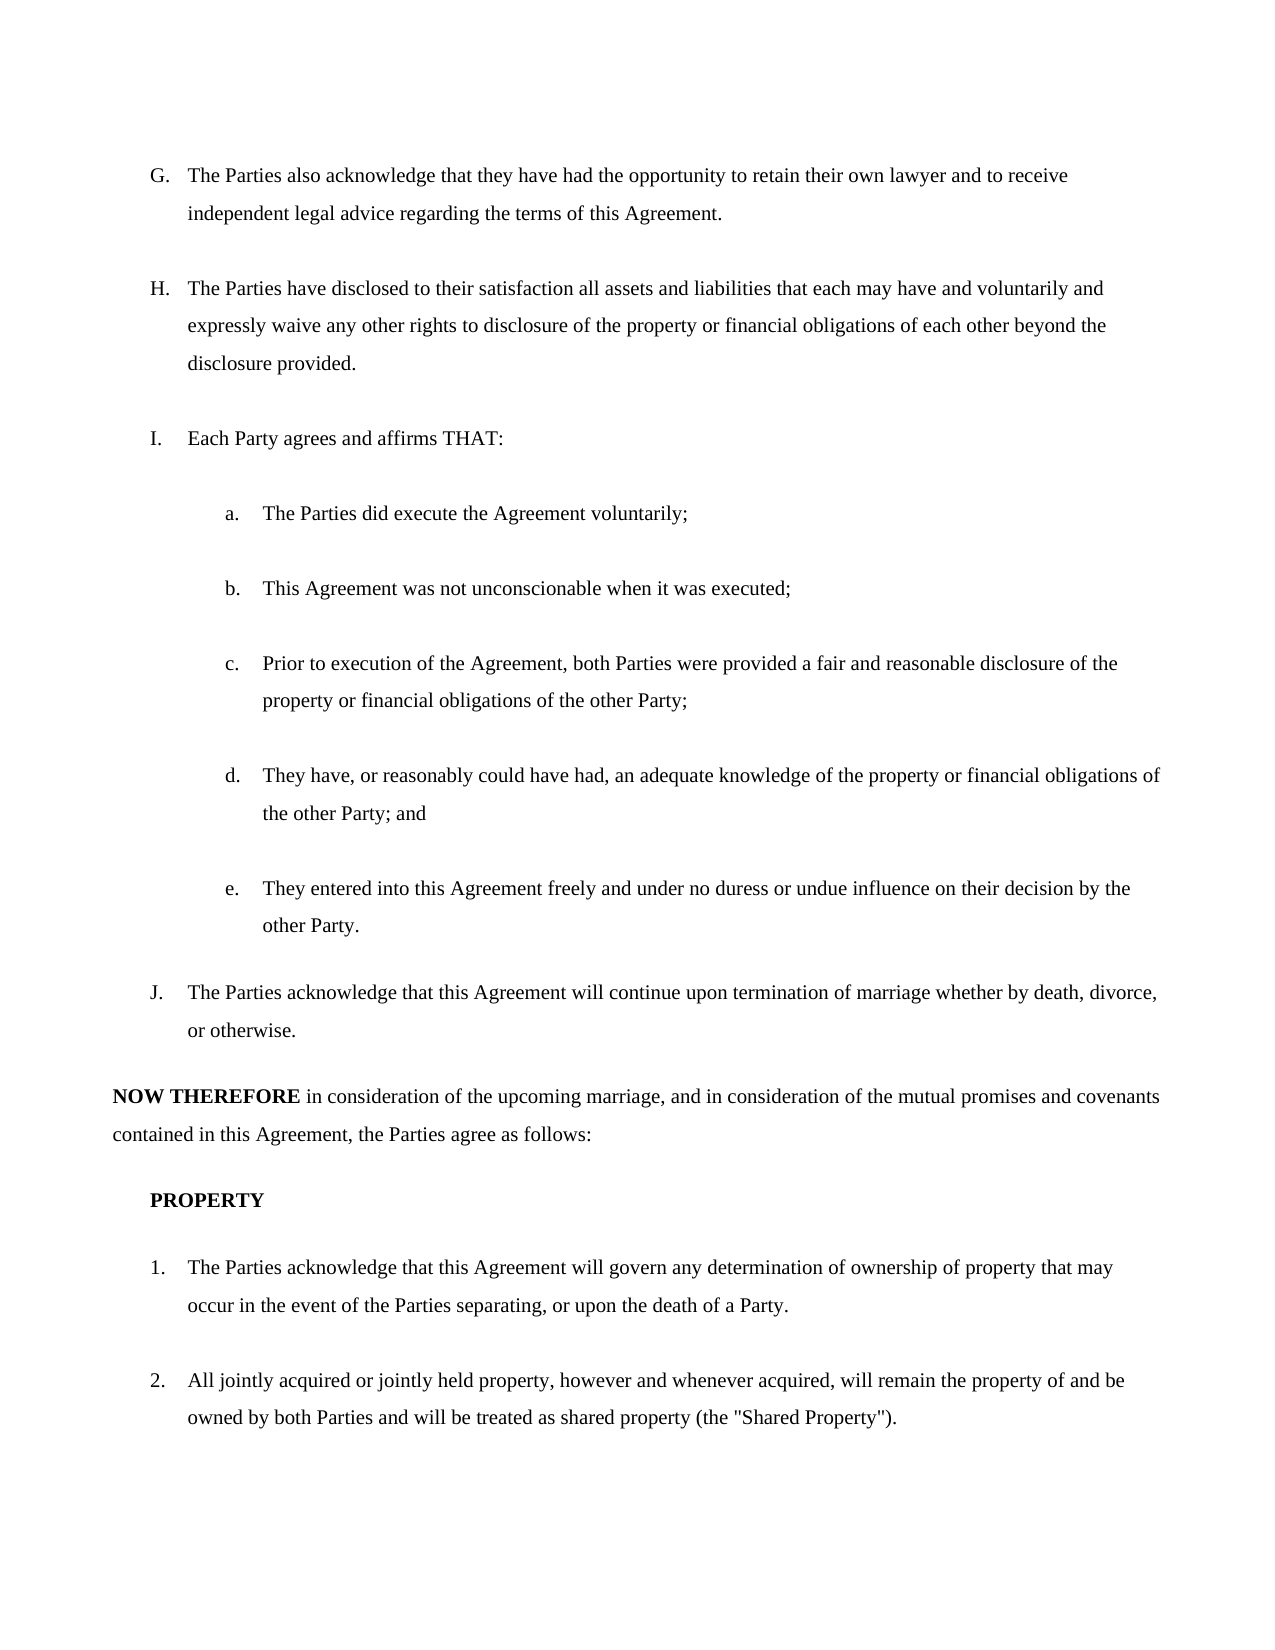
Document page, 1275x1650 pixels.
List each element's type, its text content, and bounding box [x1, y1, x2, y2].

list Prior to execution of the Agreement, both Parties were provided a fair and reasonable disclosure of the property or financial obligations of the other Party; [225, 637, 1162, 712]
list The Parties acknowledge that this Agreement will continue upon termination of marriage whether by death, divorce, or otherwise. [150, 967, 1162, 1042]
list The Parties did execute the Agreement voluntarily; [225, 487, 1162, 525]
list This Agreement was not unconscionable when it was executed; [225, 562, 1162, 600]
list They have, or reasonably could have had, an adequate knowledge of the property or financial obligations of the other Party; and [225, 750, 1162, 825]
list Each Party agrees and affirms THAT: [150, 412, 1162, 450]
list The Parties acknowledge that this Agreement will govern any determination of ownership of property that may occur in the event of the Parties separating, or upon the death of a Party. [150, 1242, 1162, 1317]
list The Parties also acknowledge that they have had the opportunity to retain their own lawyer and to receive independent legal advice regarding the terms of this Agreement. [150, 150, 1162, 225]
list All jointly acquired or jointly held property, however and whenever acquired, will remain the property of and be owned by both Parties and will be treated as shared property (the "Shared Property"). [150, 1354, 1162, 1429]
text NOW THEREFORE in consideration of the upcoming marriage, and in consideration of the mutual promises and covenants contained in this Agreement, the Parties agree as follows: [112, 1071, 1162, 1146]
list They entered into this Agreement freely and under no duress or undue influence on their decision by the other Party. [225, 862, 1162, 937]
text PROPERTY [150, 1175, 1162, 1212]
list The Parties have disclosed to their satisfaction all assets and liabilities that each may have and voluntarily and expressly waive any other rights to disclosure of the property or financial obligations of each other beyond the disclosure provided. [150, 262, 1162, 375]
